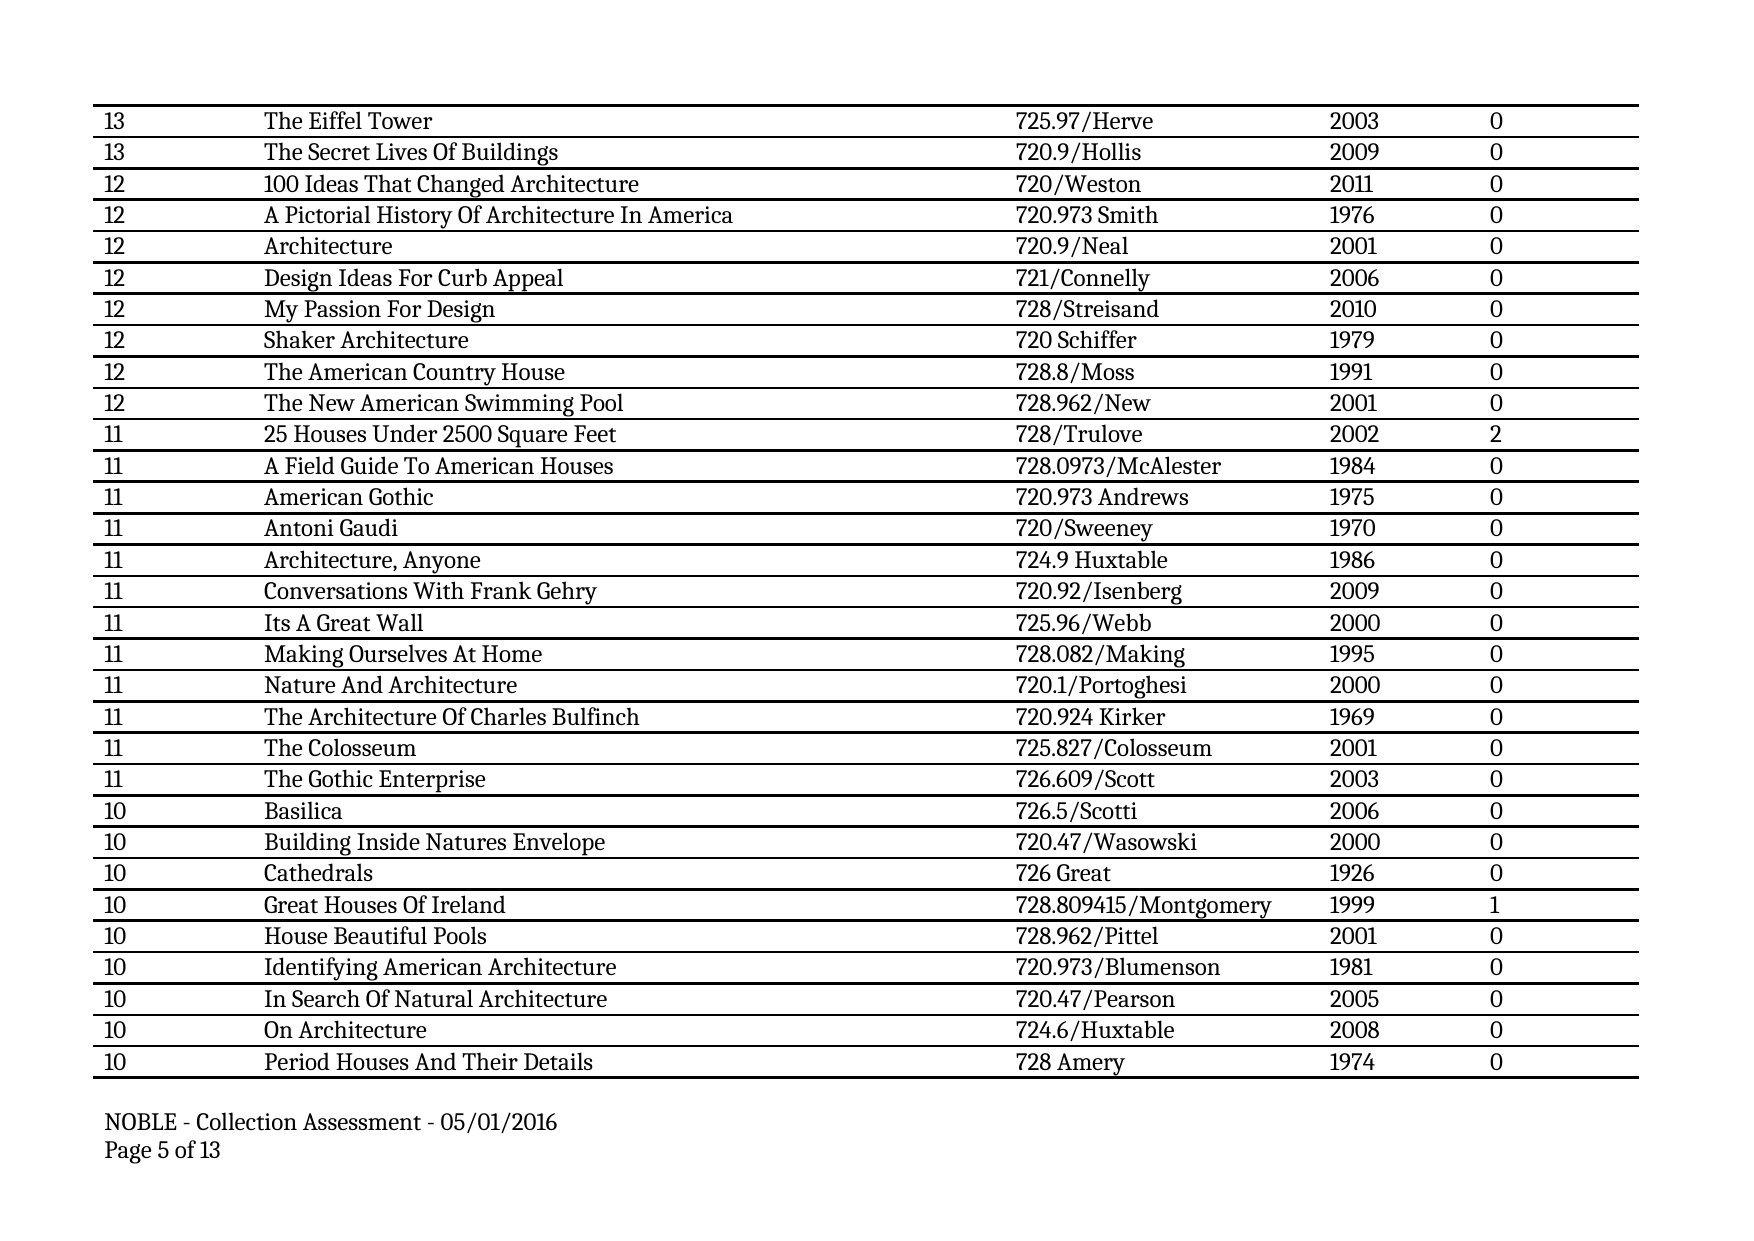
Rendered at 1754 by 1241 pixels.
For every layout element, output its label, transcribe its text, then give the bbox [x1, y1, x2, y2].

table_cell 721/Connelly [999, 264, 1319, 292]
table_cell 0 [1479, 859, 1638, 888]
table_cell A Pictorial History Of Architecture In America [253, 201, 999, 229]
table_cell 2005 [1319, 985, 1478, 1013]
table_cell 10 [93, 797, 253, 825]
table_cell 2001 [1319, 734, 1478, 763]
table_cell House Beautiful Pools [253, 922, 999, 951]
table_cell 720.973 Smith [999, 201, 1319, 229]
table_cell 11 [93, 546, 253, 574]
table_cell 0 [1479, 232, 1638, 261]
table_cell 1970 [1319, 515, 1478, 543]
table_cell Great Houses Of Ireland [253, 891, 999, 919]
table_cell 2010 [1319, 295, 1478, 324]
table_cell 10 [93, 922, 253, 951]
table_cell 11 [93, 608, 253, 637]
table_cell 2003 [1319, 107, 1478, 136]
table_cell On Architecture [253, 1016, 999, 1045]
table_cell 724.6/Huxtable [999, 1016, 1319, 1045]
table_cell Shaker Architecture [253, 326, 999, 355]
table_cell 0 [1479, 107, 1638, 136]
table_cell 11 [93, 671, 253, 700]
table_cell 2 [1479, 420, 1638, 449]
table_cell 725.96/Webb [999, 608, 1319, 637]
table_cell 1926 [1319, 859, 1478, 888]
table_cell 1976 [1319, 201, 1478, 229]
table_cell 10 [93, 891, 253, 919]
table_cell My Passion For Design [253, 295, 999, 324]
table_cell Cathedrals [253, 859, 999, 888]
table_cell 2000 [1319, 671, 1478, 700]
table_cell 11 [93, 577, 253, 606]
table_cell The Gothic Enterprise [253, 765, 999, 794]
table_cell 12 [93, 358, 253, 386]
table_cell 0 [1479, 608, 1638, 637]
table_cell 12 [93, 232, 253, 261]
table_cell 720/Weston [999, 170, 1319, 198]
table_cell 1969 [1319, 703, 1478, 731]
table_cell Making Ourselves At Home [253, 640, 999, 668]
table_cell 728.0973/McAlester [999, 452, 1319, 480]
table_cell 728.8/Moss [999, 358, 1319, 386]
table_cell 728.809415/Montgomery [999, 891, 1319, 919]
table_cell 0 [1479, 264, 1638, 292]
table_cell 720.9/Hollis [999, 138, 1319, 167]
table_cell In Search Of Natural Architecture [253, 985, 999, 1013]
table_cell 1991 [1319, 358, 1478, 386]
table_cell 11 [93, 452, 253, 480]
table_cell 0 [1479, 170, 1638, 198]
table_cell The Colosseum [253, 734, 999, 763]
table_cell 1975 [1319, 483, 1478, 512]
table_cell Its A Great Wall [253, 608, 999, 637]
table_cell 724.9 Huxtable [999, 546, 1319, 574]
table_cell Identifying American Architecture [253, 953, 999, 982]
table_cell 2000 [1319, 608, 1478, 637]
table_cell 0 [1479, 922, 1638, 951]
table_cell 725.97/Herve [999, 107, 1319, 136]
table_cell The Secret Lives Of Buildings [253, 138, 999, 167]
table_cell 720.973/Blumenson [999, 953, 1319, 982]
table_cell 1979 [1319, 326, 1478, 355]
table_cell 11 [93, 420, 253, 449]
table_cell 720.92/Isenberg [999, 577, 1319, 606]
table_cell 0 [1479, 389, 1638, 418]
table_cell 728.082/Making [999, 640, 1319, 668]
table_cell 0 [1479, 953, 1638, 982]
table_cell 1986 [1319, 546, 1478, 574]
table_cell 0 [1479, 1016, 1638, 1045]
table_cell 100 Ideas That Changed Architecture [253, 170, 999, 198]
table_cell Design Ideas For Curb Appeal [253, 264, 999, 292]
table_cell 0 [1479, 797, 1638, 825]
table_cell 0 [1479, 734, 1638, 763]
table_cell 0 [1479, 452, 1638, 480]
table_cell 725.827/Colosseum [999, 734, 1319, 763]
table_cell 728 Amery [999, 1047, 1319, 1076]
table_cell 11 [93, 640, 253, 668]
table_cell 720.1/Portoghesi [999, 671, 1319, 700]
table_cell 2001 [1319, 922, 1478, 951]
table_cell 1999 [1319, 891, 1478, 919]
table_cell 0 [1479, 1047, 1638, 1076]
table_cell A Field Guide To American Houses [253, 452, 999, 480]
table_cell 1 [1479, 891, 1638, 919]
table_cell Antoni Gaudi [253, 515, 999, 543]
table_cell 1981 [1319, 953, 1478, 982]
table_cell 12 [93, 295, 253, 324]
table_cell 10 [93, 953, 253, 982]
table_cell 0 [1479, 138, 1638, 167]
table_cell 728/Streisand [999, 295, 1319, 324]
table_cell 10 [93, 828, 253, 857]
table_cell Period Houses And Their Details [253, 1047, 999, 1076]
table_cell 2009 [1319, 138, 1478, 167]
table_cell 0 [1479, 828, 1638, 857]
table_cell The American Country House [253, 358, 999, 386]
table_cell Architecture [253, 232, 999, 261]
table_cell 25 Houses Under 2500 Square Feet [253, 420, 999, 449]
table_cell 0 [1479, 703, 1638, 731]
table_cell 0 [1479, 640, 1638, 668]
table_cell 12 [93, 201, 253, 229]
table_cell 10 [93, 1016, 253, 1045]
table_cell 13 [93, 138, 253, 167]
table_cell Basilica [253, 797, 999, 825]
table_cell 720.47/Pearson [999, 985, 1319, 1013]
table_cell 2002 [1319, 420, 1478, 449]
table_cell Building Inside Natures Envelope [253, 828, 999, 857]
table_cell Nature And Architecture [253, 671, 999, 700]
table_cell 2000 [1319, 828, 1478, 857]
table_cell 720.9/Neal [999, 232, 1319, 261]
table_cell 12 [93, 170, 253, 198]
table_cell 720 Schiffer [999, 326, 1319, 355]
table_cell 1995 [1319, 640, 1478, 668]
table_cell 11 [93, 734, 253, 763]
table_cell 11 [93, 765, 253, 794]
table_cell The Eiffel Tower [253, 107, 999, 136]
table_cell 12 [93, 389, 253, 418]
table_cell 0 [1479, 577, 1638, 606]
table_cell 2011 [1319, 170, 1478, 198]
table_cell 2003 [1319, 765, 1478, 794]
table_cell 0 [1479, 985, 1638, 1013]
table_cell 0 [1479, 546, 1638, 574]
table_cell 728.962/Pittel [999, 922, 1319, 951]
table_cell 13 [93, 107, 253, 136]
table_cell 2006 [1319, 797, 1478, 825]
table_cell 2008 [1319, 1016, 1478, 1045]
table_cell 728/Trulove [999, 420, 1319, 449]
table_cell 12 [93, 264, 253, 292]
table_cell 1984 [1319, 452, 1478, 480]
table_cell 0 [1479, 326, 1638, 355]
table_cell 726.5/Scotti [999, 797, 1319, 825]
table_cell 2001 [1319, 389, 1478, 418]
table_cell 11 [93, 515, 253, 543]
table_cell 726 Great [999, 859, 1319, 888]
table_cell 720.924 Kirker [999, 703, 1319, 731]
table_cell 0 [1479, 358, 1638, 386]
table_cell 720/Sweeney [999, 515, 1319, 543]
table_cell 2009 [1319, 577, 1478, 606]
table_cell American Gothic [253, 483, 999, 512]
table_cell 720.47/Wasowski [999, 828, 1319, 857]
table_cell 1974 [1319, 1047, 1478, 1076]
table_cell 12 [93, 326, 253, 355]
table_cell 10 [93, 859, 253, 888]
table_cell The Architecture Of Charles Bulfinch [253, 703, 999, 731]
table_cell 728.962/New [999, 389, 1319, 418]
table_cell 0 [1479, 201, 1638, 229]
table_cell Architecture, Anyone [253, 546, 999, 574]
table_cell 0 [1479, 671, 1638, 700]
table_cell 11 [93, 483, 253, 512]
table_cell 10 [93, 985, 253, 1013]
table_cell 0 [1479, 483, 1638, 512]
table_cell 11 [93, 703, 253, 731]
table_cell The New American Swimming Pool [253, 389, 999, 418]
table_cell 0 [1479, 295, 1638, 324]
table_cell Conversations With Frank Gehry [253, 577, 999, 606]
table_cell 726.609/Scott [999, 765, 1319, 794]
table_cell 2001 [1319, 232, 1478, 261]
table_cell 10 [93, 1047, 253, 1076]
table_cell 0 [1479, 765, 1638, 794]
table_cell 0 [1479, 515, 1638, 543]
table_cell 2006 [1319, 264, 1478, 292]
table_cell 720.973 Andrews [999, 483, 1319, 512]
